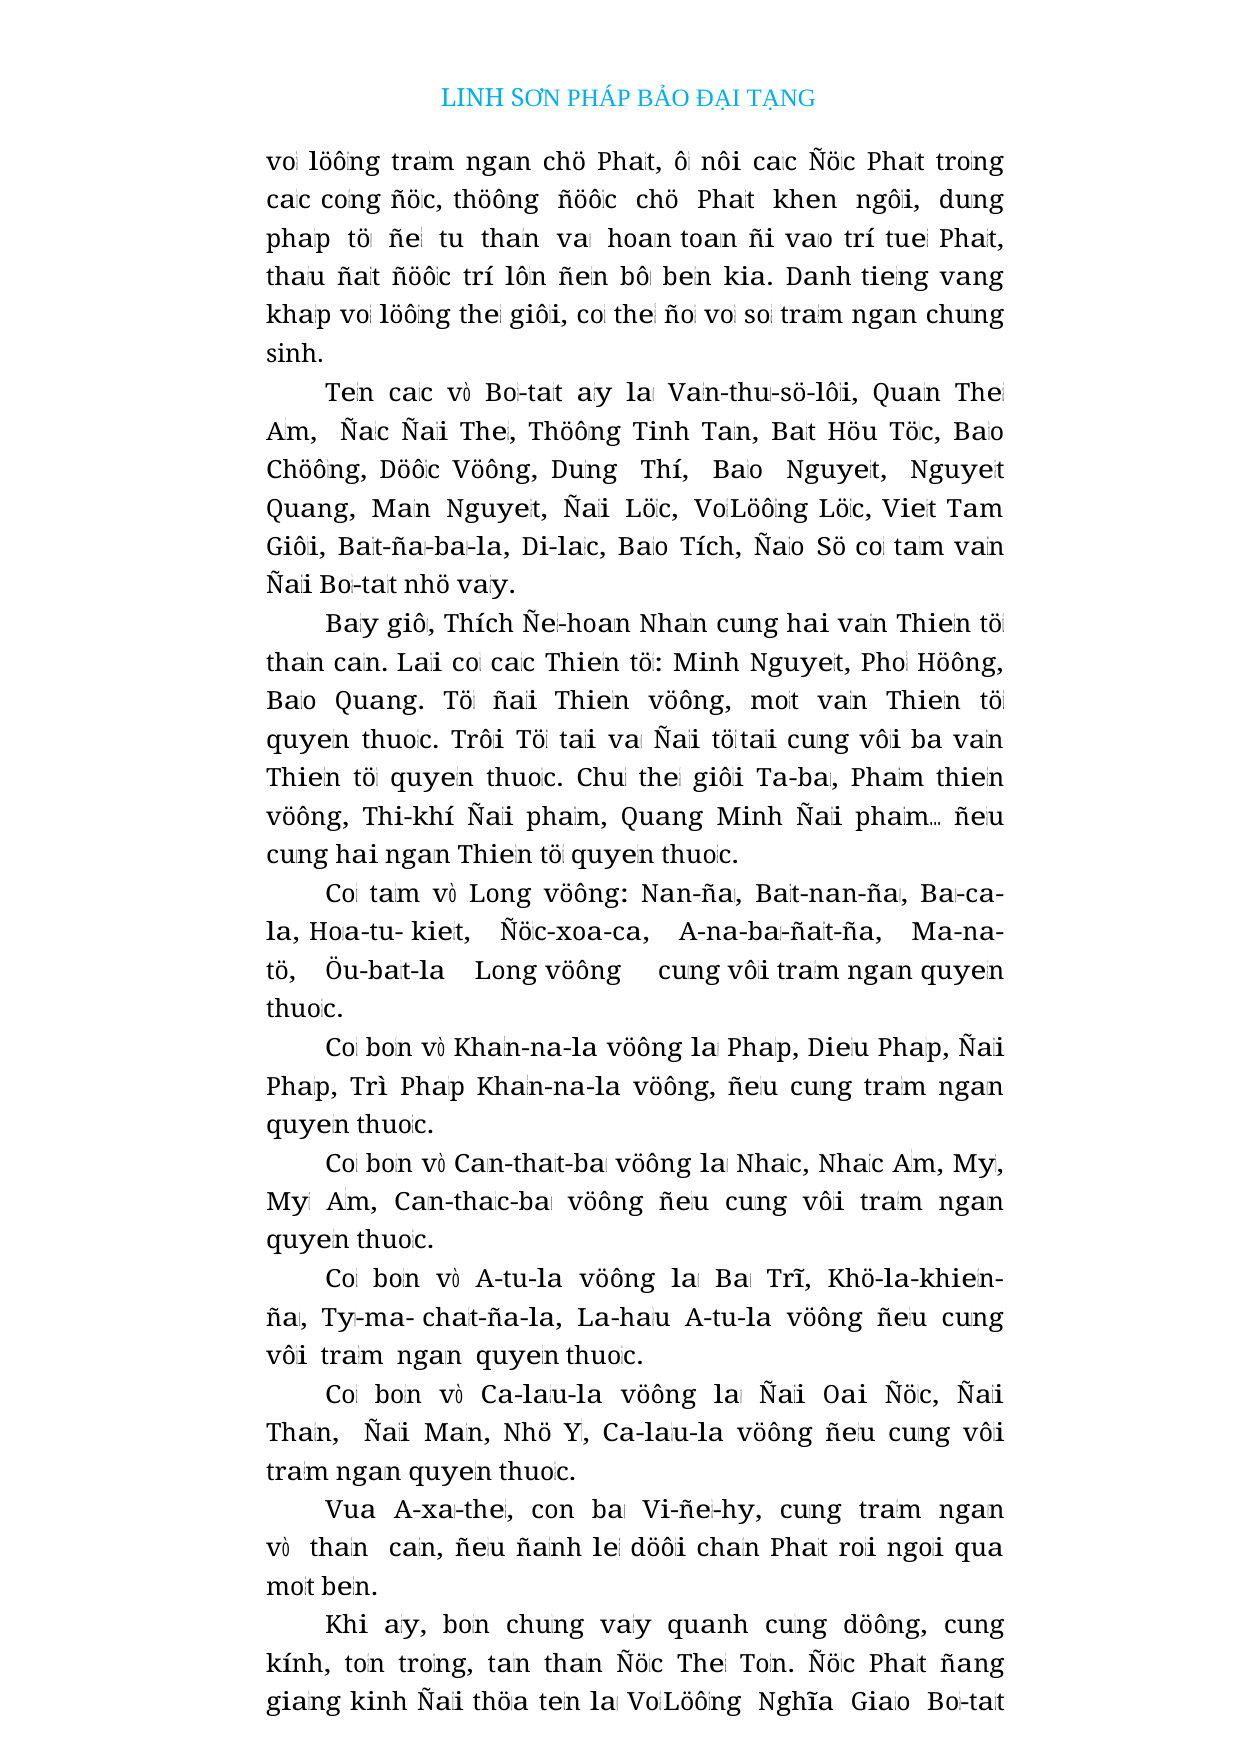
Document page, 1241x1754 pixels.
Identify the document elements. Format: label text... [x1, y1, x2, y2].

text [266, 1607, 1004, 1718]
text Coù taùm vò Long vöông: Nan-ñaø, Baït-nan-ñaø, Baø-ca-la, Hoøa-tu- kieát, Ñöùc-xoa-ca, A-na-baø-ñaït-ña, Ma-na-tö, Öu-baùt-la Long vöông cuøng vôùi traêm ngaøn quyeán thuoäc. [266, 876, 1004, 1025]
text voâ löôïng traêm ngaøn chö Phaät, ôû nôi caùc Ñöùc Phaät troàng caùc coâng ñöùc, thöôøng ñöôïc chö Phaät khen ngôïi, duøng phaùp töø ñeå tu thaân vaø hoaøn toaøn ñi vaøo trí tueä Phaät, thaáu ñaït ñöôïc trí lôùn ñeán bôø beân kia. Danh tieáng vang khaép voâ löôïng theá giôùi, coù theå ñoä voâ soá traêm ngaøn chuùng sinh. [266, 143, 1004, 369]
text Teân caùc vò Boà-taùt aáy laø Vaên-thuø-sö-lôïi, Quaùn Theá AÂm, Ñaéc Ñaïi Theá, Thöôøng Tinh Taán, Baát Höu Töùc, Baûo Chöôûng, Döôïc Vöông, Duõng Thí, Baûo Nguyeät, Nguyeät Quang, Maõn Nguyeät, Ñaïi Löïc, Voâ Löôïng Löïc, Vieät Tam Giôùi, Baït-ñaø-baø-la, Di-laëc, Baûo Tích, Ñaïo Sö coù taùm vaïn Ñaïi Boà-taùt nhö vaäy. [266, 375, 1004, 601]
text Coù boán vò Ca-laàu-la vöông laø Ñaïi Oai Ñöùc, Ñaïi Thaân, Ñaïi Maõn, Nhö YÙ, Ca-laàu-la vöông ñeàu cuøng vôùi traêm ngaøn quyeán thuoäc. [266, 1376, 1004, 1487]
text Vua A-xaø-theá, con baø Vi-ñeà-hy, cuøng traêm ngaøn vò thaân caän, ñeàu ñaûnh leã döôùi chaân Phaät roài ngoài qua moät beân. [266, 1492, 1004, 1602]
text Coù boán vò Caøn-thaùt-baø vöông laø Nhaïc, Nhaïc AÂm, Myõ, Myõ AÂm, Caøn-thaùc-baø vöông ñeàu cuøng vôùi traêm ngaøn quyeán thuoäc. [266, 1145, 1004, 1256]
text Coù boán vò A-tu-la vöông laø Baø Trĩ, Khö-la-khieân-ñaø, Tyø-ma- chaát-ña-la, La-haàu A-tu-la vöông ñeàu cuøng vôùi traêm ngaøn quyeán thuoäc. [266, 1261, 1004, 1372]
text Coù boán vò Khaån-na-la vöông laø Phaùp, Dieäu Phaùp, Ñaïi Phaùp, Trì Phaùp Khaån-na-la vöông, ñeàu cuøng traêm ngaøn quyeán thuoäc. [266, 1030, 1004, 1141]
text Baáy giôø, Thích Ñeà-hoaøn Nhaân cuøng hai vaïn Thieân töû thaân caän. Laïi coù caùc Thieân töû: Minh Nguyeät, Phoå Höông, Baûo Quang. Töù ñaïi Thieân vöông, moät vaïn Thieân töû quyeán thuoäc. Trôøi Töï taïi vaø Ñaïi töï taïi cuøng vôùi ba vaïn Thieân töû quyeán thuoäc. Chuû theá giôùi Ta-baø, Phaïm thieân vöông, Thi-khí Ñaïi phaïm, Quang Minh Ñaïi phaïm… ñeàu cuøng hai ngaøn Thieân töû quyeán thuoäc. [266, 606, 1004, 871]
